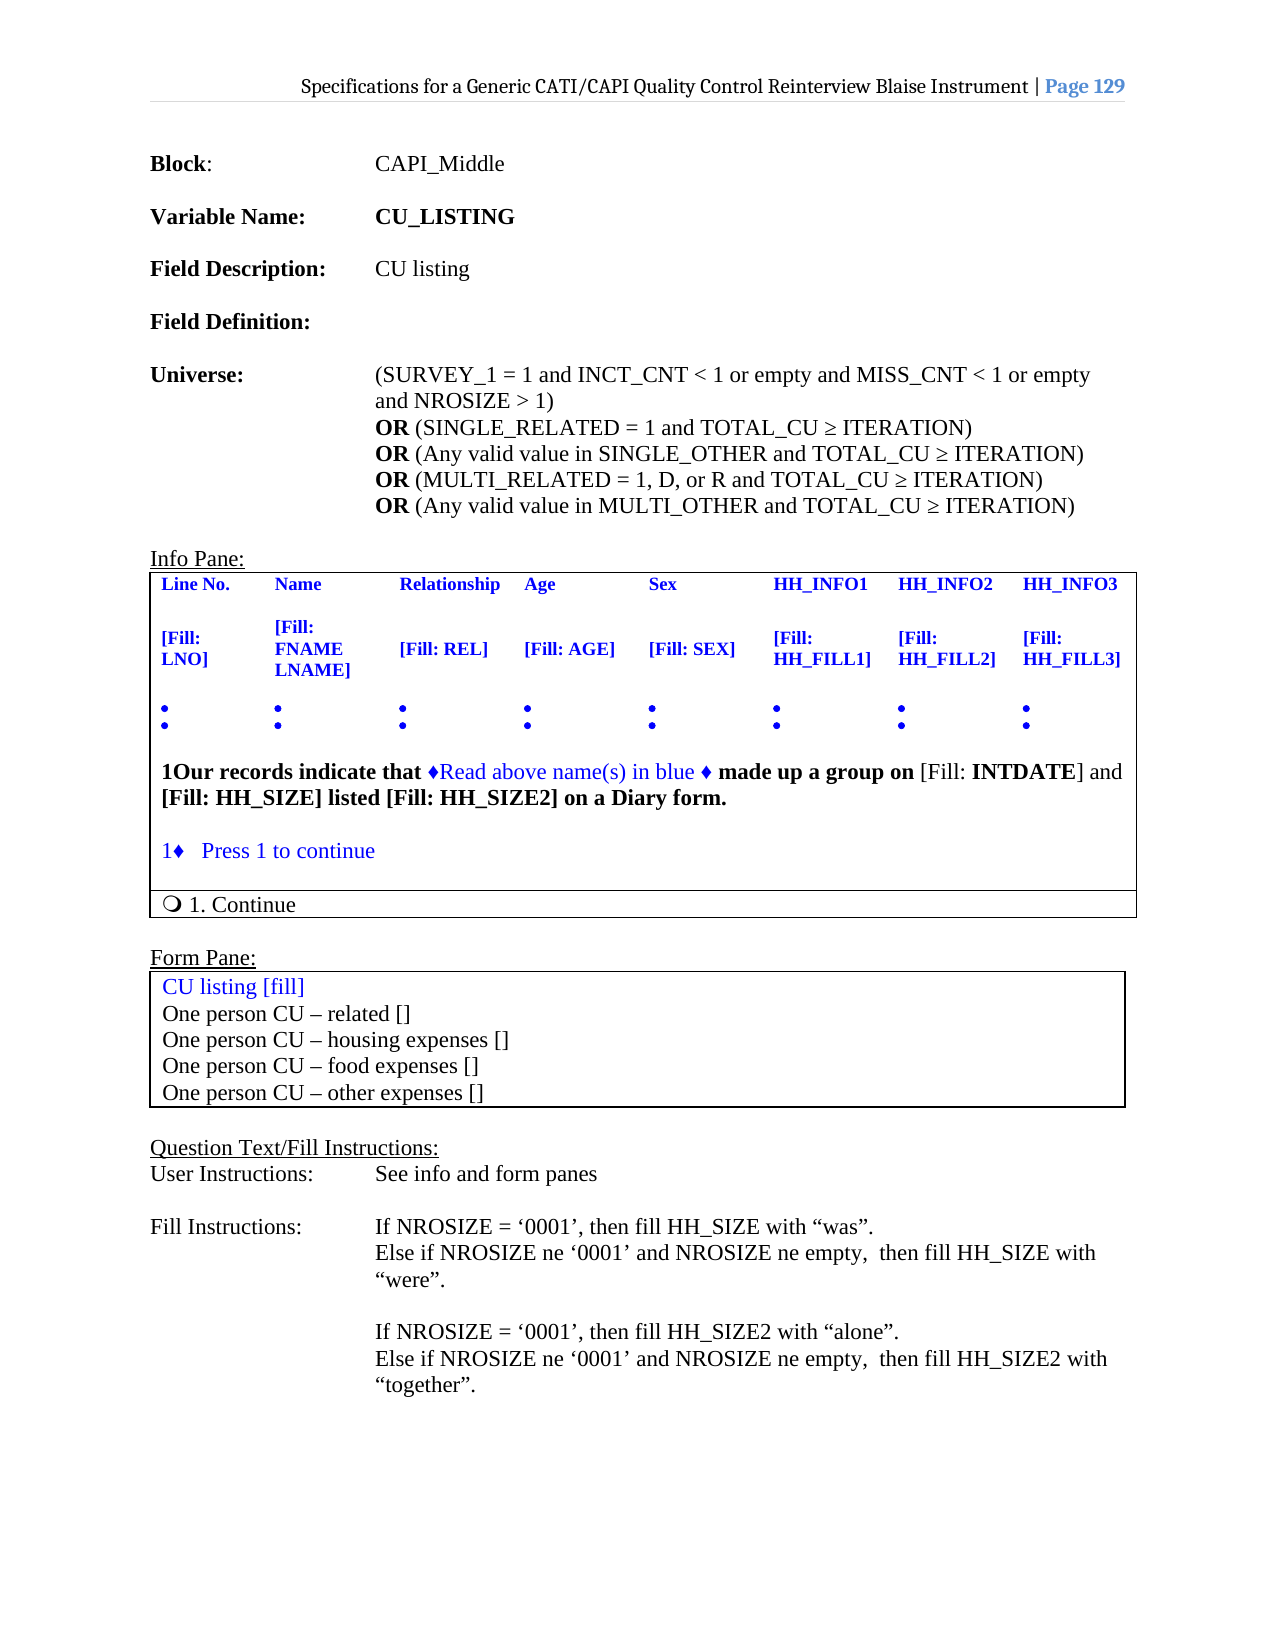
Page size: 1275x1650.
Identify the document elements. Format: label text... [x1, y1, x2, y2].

text OR (Any valid value in SINGLE_OTHER and TOTAL_CU ≥ ITERATION) [375, 440, 1125, 466]
text Info Pane: [150, 545, 1125, 572]
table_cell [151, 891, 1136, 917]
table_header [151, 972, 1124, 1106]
text Variable Name: CU_LISTING [150, 203, 1125, 229]
text Field Description: CU listing [150, 255, 1125, 282]
text Field Definition: [150, 308, 1125, 334]
text Else if NROSIZE ne ‘0001’ and NROSIZE ne empty, then fill HH_SIZE2 with “together”. [375, 1345, 1125, 1397]
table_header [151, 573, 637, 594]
text = 1 and INCT_CU = 0.Block: CAPI_Middle [150, 150, 1125, 176]
text Universe: (SURVEY_1 = 1 and INCT_CNT < 1 or empty and MISS_CNT < 1 or empty and NROSIZE > 1) [150, 361, 1125, 413]
text If NROSIZE = ‘0001’, then fill HH_SIZE2 with “alone”. [375, 1318, 1125, 1345]
text User Instructions: See info and form panes [150, 1160, 1125, 1187]
text Form Pane: [150, 944, 1125, 971]
text Else if NROSIZE ne ‘0001’ and NROSIZE ne empty, then fill HH_SIZE with “were”. [375, 1239, 1125, 1292]
text OR (Any valid value in MULTI_OTHER and TOTAL_CU ≥ ITERATION) [375, 493, 1125, 519]
text Fill Instructions: If NROSIZE = ‘0001’, then fill HH_SIZE with “was”. [150, 1213, 1125, 1239]
text Question Text/Fill Instructions: [150, 1134, 1125, 1160]
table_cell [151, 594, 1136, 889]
text OR (SINGLE_RELATED = 1 and TOTAL_CU ≥ ITERATION) [375, 413, 1125, 440]
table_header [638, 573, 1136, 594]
text OR (MULTI_RELATED = 1, D, or R and TOTAL_CU ≥ ITERATION) [375, 466, 1125, 493]
